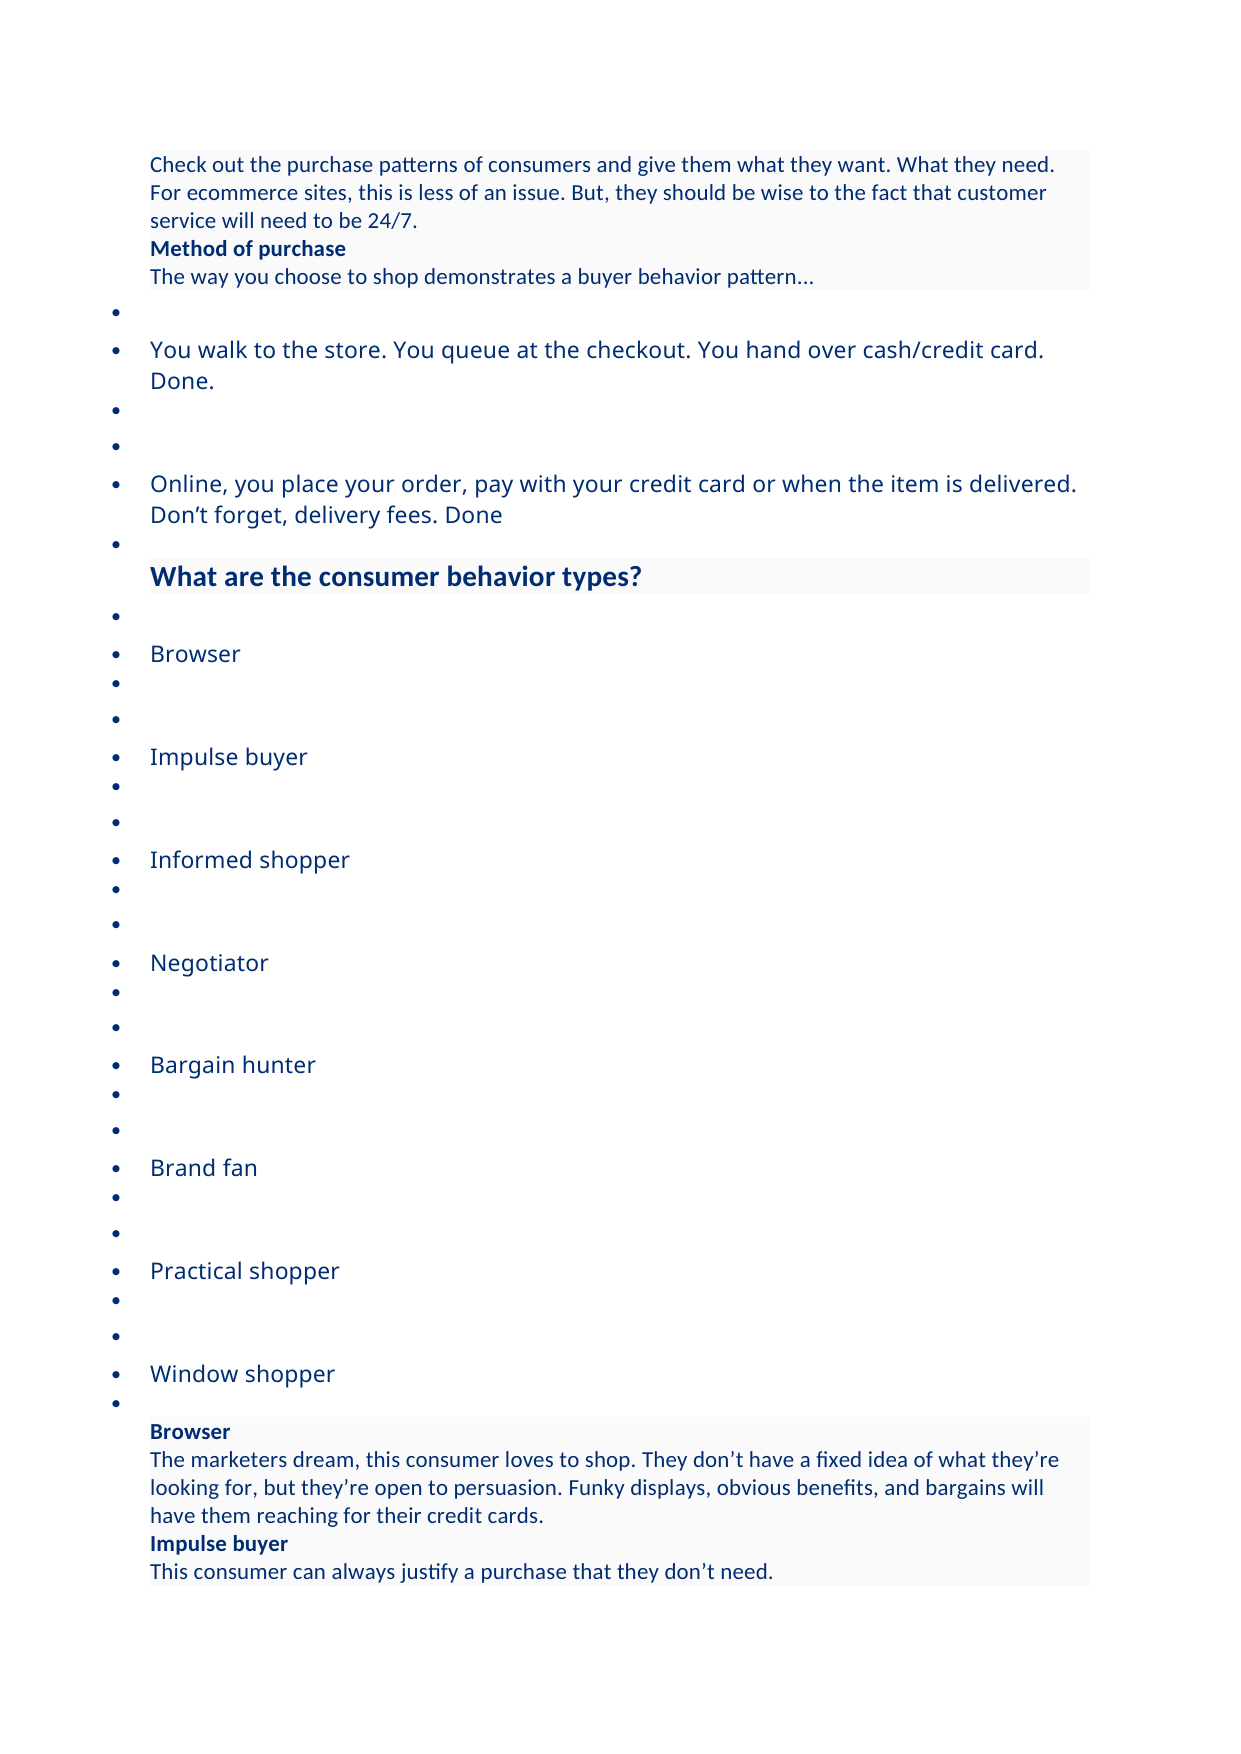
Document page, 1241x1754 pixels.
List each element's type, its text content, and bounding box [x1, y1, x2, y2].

text Browser [150, 1417, 1090, 1445]
text The way you choose to shop demonstrates a buyer behavior pattern... [150, 262, 1090, 290]
list Impulse buyer [112, 741, 1090, 772]
list Bargain hunter [112, 1049, 1090, 1081]
list Practical shopper [112, 1255, 1090, 1286]
list Brand fan [112, 1152, 1090, 1183]
list Negotiator [112, 946, 1090, 978]
list Browser [112, 638, 1090, 669]
list Window shopper [112, 1358, 1090, 1389]
text Method of purchase [150, 234, 1090, 262]
text What are the consumer behavior types? [150, 558, 1090, 594]
list You walk to the store. You queue at the checkout. You hand over cash/credit card. Done. [112, 334, 1090, 396]
list Online, you place your order, pay with your credit card or when the item is delivered. Don’t forget, delivery fees. Done [112, 468, 1090, 530]
text The marketers dream, this consumer loves to shop. They don’t have a fixed idea of what they’re looking for, but they’re open to persuasion. Funky displays, obvious benefits, and bargains will have them reaching for their credit cards. [150, 1445, 1090, 1529]
list Informed shopper [112, 843, 1090, 875]
text Impulse buyer [150, 1529, 1090, 1557]
text Check out the purchase patterns of consumers and give them what they want. What they need. For ecommerce sites, this is less of an issue. But, they should be wise to the fact that customer service will need to be 24/7. [150, 150, 1090, 234]
text This consumer can always justify a purchase that they don’t need. [150, 1557, 1090, 1586]
